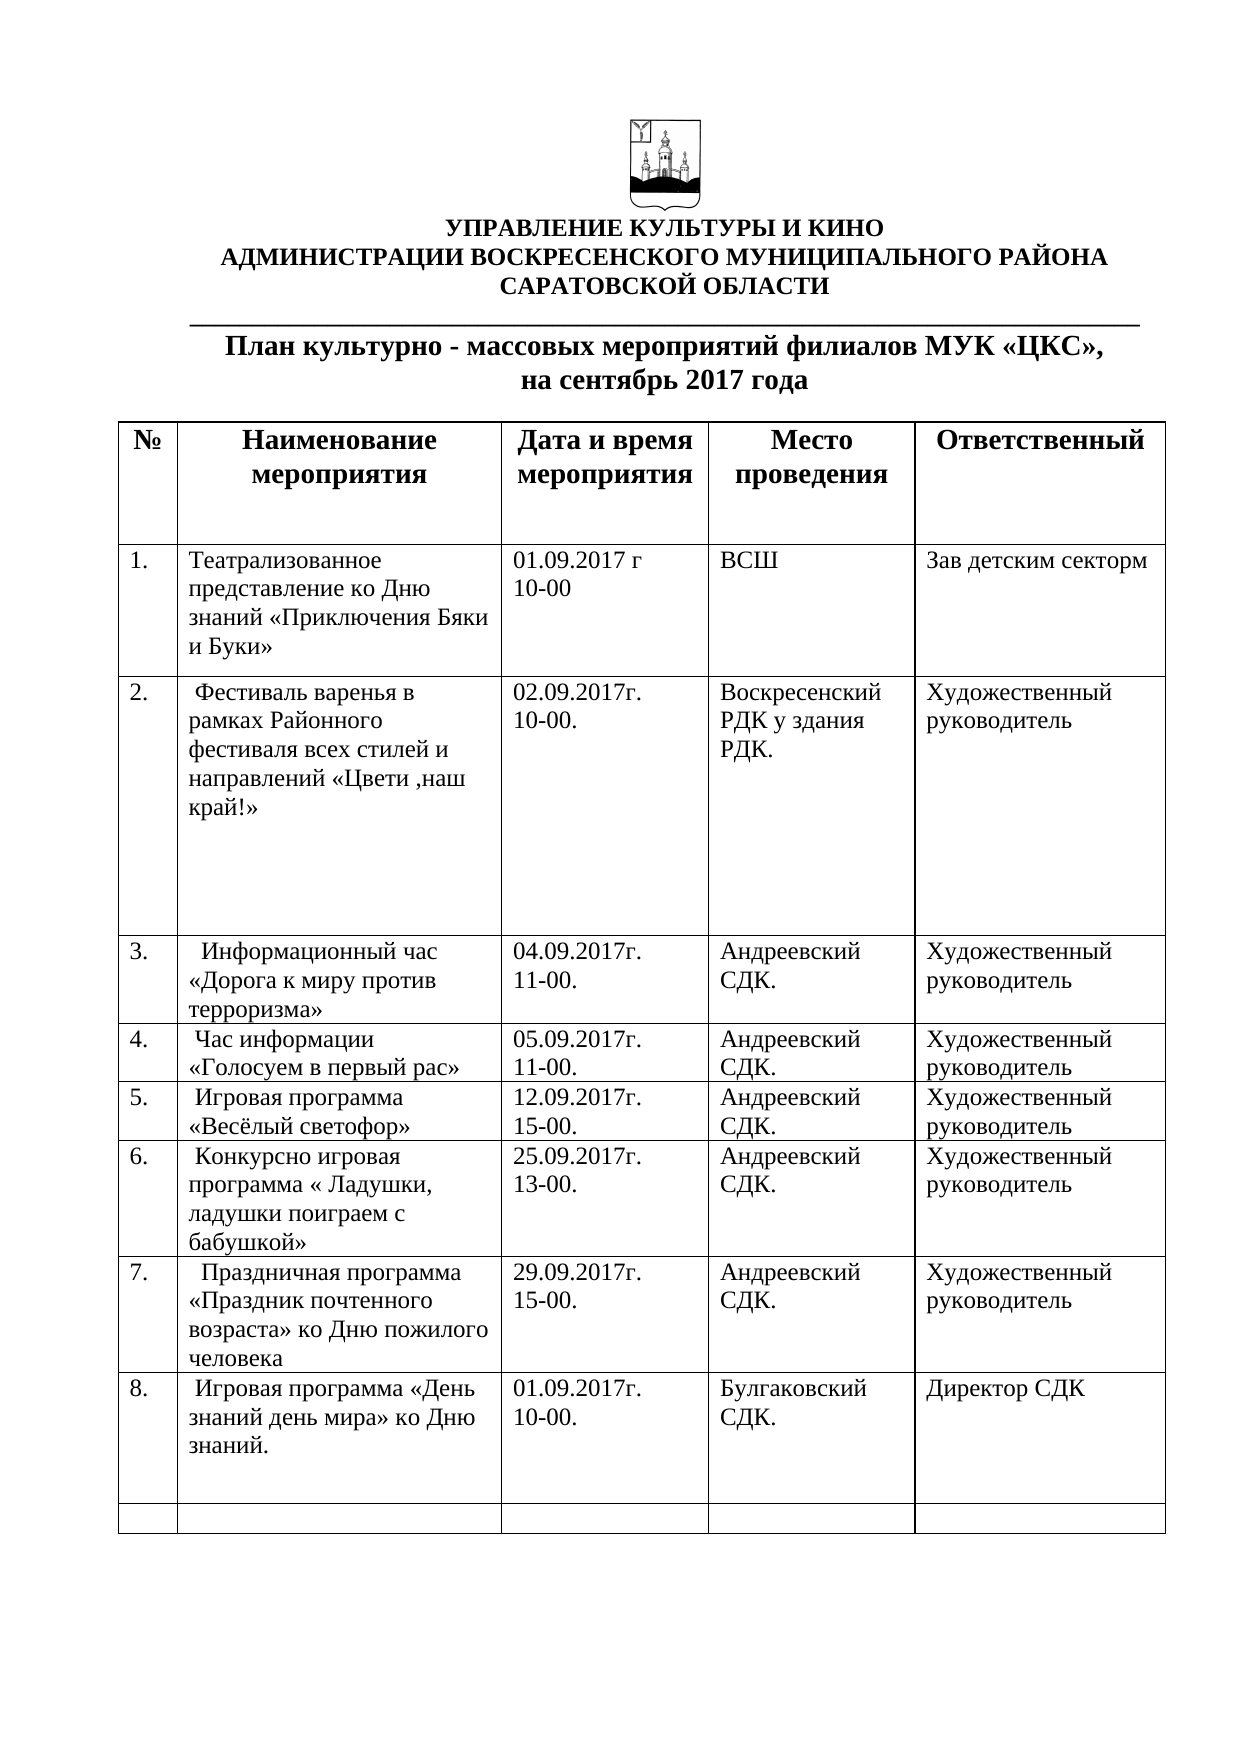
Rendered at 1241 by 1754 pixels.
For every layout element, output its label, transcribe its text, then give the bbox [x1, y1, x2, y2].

table_cell 1. [119, 545, 177, 676]
table_cell 29.09.2017г. 15-00. [502, 1257, 708, 1372]
table_cell Игровая программа «День знаний день мира» ко Дню знаний. [178, 1373, 501, 1503]
table_header Место проведения [709, 423, 914, 544]
table_cell Театрализованное представление ко Дню знаний «Приключения Бяки и Буки» [178, 545, 501, 676]
table_cell Художественный руководитель [916, 936, 1165, 1023]
table_cell Художественный руководитель [916, 1024, 1165, 1081]
table_cell Андреевский СДК. [709, 1082, 914, 1140]
text УПРАВЛЕНИЕ КУЛЬТУРЫ И КИНО [177, 213, 1152, 242]
table_cell Игровая программа «Весёлый светофор» [178, 1082, 501, 1140]
table_cell Андреевский СДК. [709, 1141, 914, 1256]
table_cell [709, 1504, 914, 1533]
text на сентябрь 2017 года [177, 362, 1152, 396]
table_cell Булгаковский СДК. [709, 1373, 914, 1503]
table_cell 02.09.2017г. 10-00. [502, 677, 708, 935]
text АДМИНИСТРАЦИИ ВОСКРЕСЕНСКОГО МУНИЦИПАЛЬНОГО РАЙОНА САРАТОВСКОЙ ОБЛАСТИ [177, 242, 1152, 300]
table_cell Художественный руководитель [916, 1257, 1165, 1372]
table_cell Художественный руководитель [916, 1082, 1165, 1140]
table_cell 5. [119, 1082, 177, 1140]
table_cell Праздничная программа «Праздник почтенного возраста» ко Дню пожилого человека [178, 1257, 501, 1372]
table_cell Андреевский СДК. [709, 1024, 914, 1081]
table_cell Информационный час «Дорога к миру против терроризма» [178, 936, 501, 1023]
text ____________________________________________________________________________ [177, 300, 1152, 328]
table_cell Художественный руководитель [916, 1141, 1165, 1256]
table_cell 05.09.2017г. 11-00. [502, 1024, 708, 1081]
table_cell 6. [119, 1141, 177, 1256]
table_cell Андреевский СДК. [709, 936, 914, 1023]
table_cell Фестиваль варенья в рамках Районного фестиваля всех стилей и направлений «Цвети ,наш край!» [178, 677, 501, 935]
table_cell Воскресенский РДК у здания РДК. [709, 677, 914, 935]
table_cell 01.09.2017 г 10-00 [502, 545, 708, 676]
table_cell Конкурсно игровая программа « Ладушки, ладушки поиграем с бабушкой» [178, 1141, 501, 1256]
table_cell 4. [119, 1024, 177, 1081]
table_cell [119, 1504, 177, 1533]
table_cell 01.09.2017г. 10-00. [502, 1373, 708, 1503]
table_cell Художественный руководитель [916, 677, 1165, 935]
table_cell 7. [119, 1257, 177, 1372]
table_cell 3. [119, 936, 177, 1023]
table_header Наименование мероприятия [178, 423, 501, 544]
table_cell 2. [119, 677, 177, 935]
table_cell Час информации «Голосуем в первый рас» [178, 1024, 501, 1081]
table_cell [916, 1504, 1165, 1533]
table_cell Андреевский СДК. [709, 1257, 914, 1372]
table_header Дата и время мероприятия [502, 423, 708, 544]
table_cell ВСШ [709, 545, 914, 676]
table_cell 04.09.2017г. 11-00. [502, 936, 708, 1023]
table_cell 8. [119, 1373, 177, 1503]
table_cell 12.09.2017г. 15-00. [502, 1082, 708, 1140]
table_cell Директор СДК [916, 1373, 1165, 1503]
table_header Ответственный [916, 423, 1165, 544]
table_cell 25.09.2017г. 13-00. [502, 1141, 708, 1256]
table_header № [119, 423, 177, 544]
table_cell [502, 1504, 708, 1533]
table_cell [178, 1504, 501, 1533]
text План культурно - массовых мероприятий филиалов МУК «ЦКС», [177, 328, 1152, 362]
table_cell Зав детским секторм [916, 545, 1165, 676]
